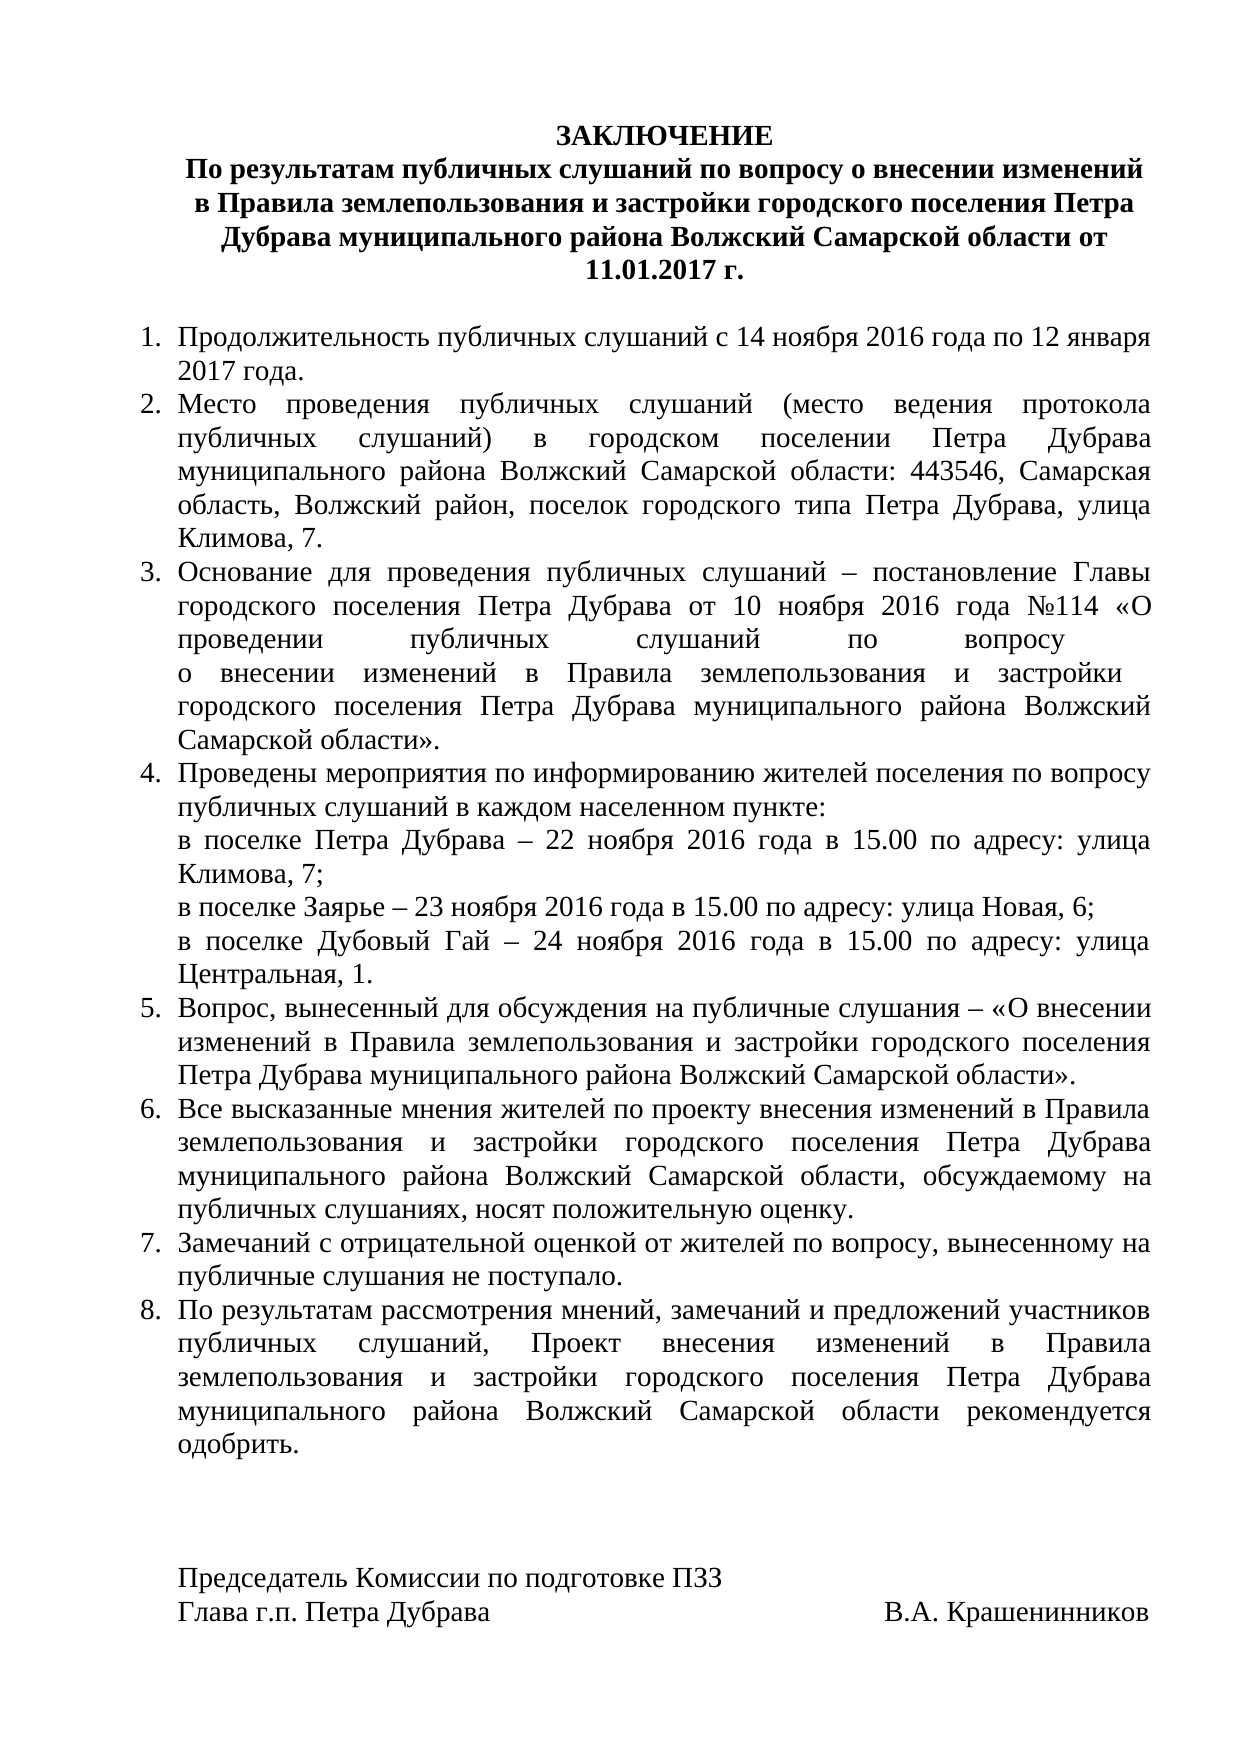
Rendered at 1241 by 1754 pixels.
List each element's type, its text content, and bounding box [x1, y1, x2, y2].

list Основание для проведения публичных слушаний – постановление Главы городского поселения Петра Дубрава от 10 ноября 2016 года №114 «О проведении публичных слушаний по вопросу о внесении изменений в Правила землепользования и застройки городского поселения Петра Дубрава муниципального района Волжский Самарской области». [140, 554, 1152, 755]
list в поселке Заярье – 23 ноября 2016 года в 15.00 по адресу: улица Новая, 6; [177, 889, 1152, 923]
text По результатам публичных слушаний по вопросу о внесении изменений в Правила землепользования и застройки городского поселения Петра Дубрава муниципального района Волжский Самарской области от 11.01.2017 г. [177, 152, 1152, 286]
list Продолжительность публичных слушаний с 14 ноября 2016 года по 12 января 2017 года. [140, 319, 1152, 386]
list Вопрос, вынесенный для обсуждения на публичные слушания – «О внесении изменений в Правила землепользования и застройки городского поселения Петра Дубрава муниципального района Волжский Самарской области». [140, 990, 1152, 1091]
list Проведены мероприятия по информированию жителей поселения по вопросу публичных слушаний в каждом населенном пункте: [140, 755, 1152, 822]
text ЗАКЛЮЧЕНИЕ [177, 118, 1152, 152]
list По результатам рассмотрения мнений, замечаний и предложений участников публичных слушаний, Проект внесения изменений в Правила землепользования и застройки городского поселения Петра Дубрава муниципального района Волжский Самарской области рекомендуется одобрить. [140, 1292, 1152, 1460]
list Все высказанные мнения жителей по проекту внесения изменений в Правила землепользования и застройки городского поселения Петра Дубрава муниципального района Волжский Самарской области, обсуждаемому на публичных слушаниях, носят положительную оценку. [140, 1091, 1152, 1225]
text Председатель Комиссии по подготовке ПЗЗ [177, 1560, 1152, 1594]
text Глава г.п. Петра Дубрава В.А. Крашенинников [177, 1594, 1152, 1627]
list в поселке Дубовый Гай – 24 ноября 2016 года в 15.00 по адресу: улица Центральная, 1. [177, 923, 1152, 990]
list Место проведения публичных слушаний (место ведения протокола публичных слушаний) в городском поселении Петра Дубрава муниципального района Волжский Самарской области: 443546, Самарская область, Волжский район, поселок городского типа Петра Дубрава, улица Климова, 7. [140, 386, 1152, 554]
list в поселке Петра Дубрава – 22 ноября 2016 года в 15.00 по адресу: улица Климова, 7; [177, 822, 1152, 889]
list Замечаний с отрицательной оценкой от жителей по вопросу, вынесенному на публичные слушания не поступало. [140, 1225, 1152, 1292]
